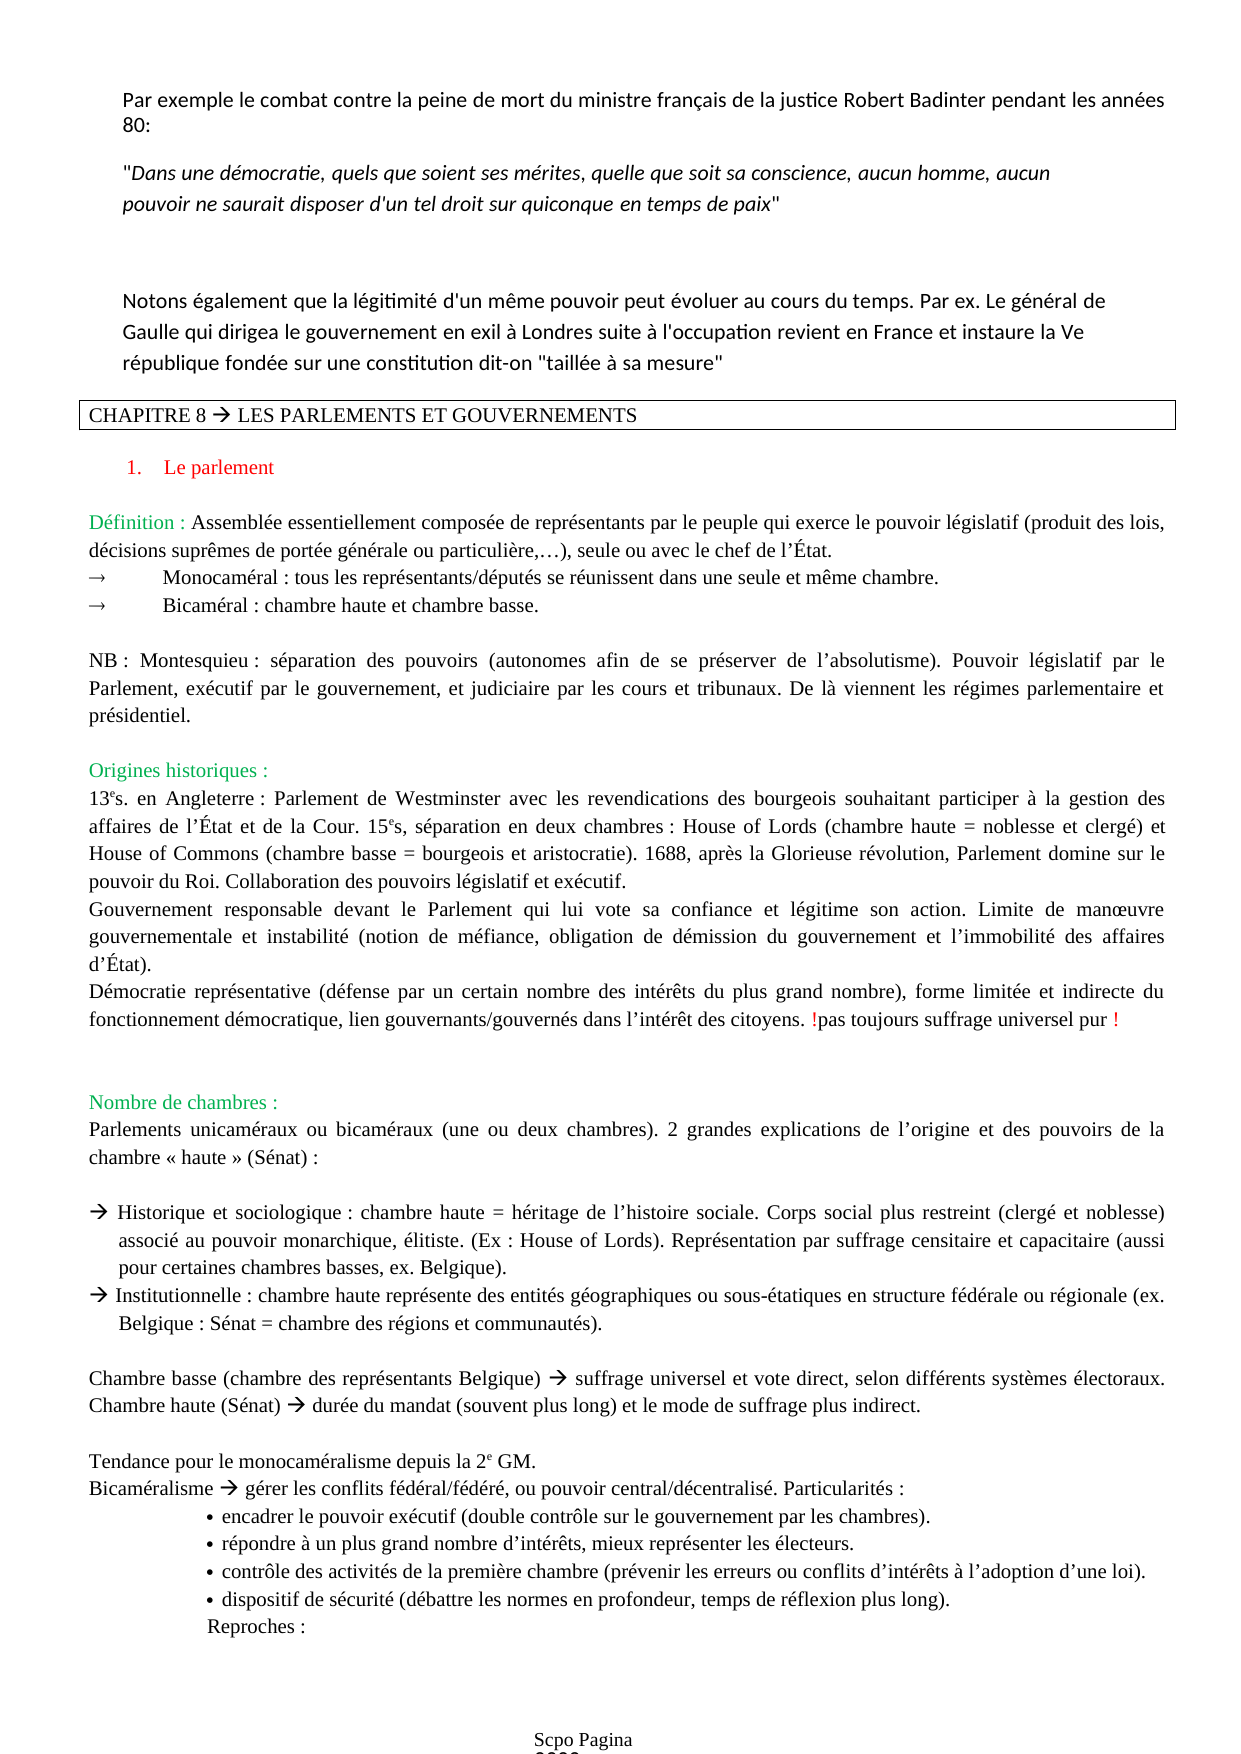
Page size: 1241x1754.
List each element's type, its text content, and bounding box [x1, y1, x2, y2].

list Chambre basse (chambre des représentants Belgique) suffrage universel et vote direct, selon différents systèmes électoraux. Chambre haute (Sénat) durée du mandat (souvent plus long) et le mode de suffrage plus indirect. [89, 1366, 1167, 1417]
list Tendance pour le monocaméralisme depuis la 2e GM. [89, 1448, 1167, 1473]
list répondre à un plus grand nombre d’intérêts, mieux représenter les électeurs. [207, 1531, 1167, 1555]
list 13es. en Angleterre : Parlement de Westminster avec les revendications des bourgeois souhaitant participer à la gestion des affaires de l’État et de la Cour. 15es, séparation en deux chambres : House of Lords (chambre haute = noblesse et clergé) et House of Commons (chambre basse = bourgeois et aristocratie). 1688, après la Glorieuse révolution, Parlement domine sur le pouvoir du Roi. Collaboration des pouvoirs législatif et exécutif. [89, 786, 1167, 893]
list NB : Montesquieu : séparation des pouvoirs (autonomes afin de se préserver de l’absolutisme). Pouvoir législatif par le Parlement, exécutif par le gouvernement, et judiciaire par les cours et tribunaux. De là viennent les régimes parlementaire et présidentiel. [89, 648, 1167, 727]
text CHAPITRE 8 LES PARLEMENTS ET GOUVERNEMENTS [80, 401, 1175, 429]
list contrôle des activités de la première chambre (prévenir les erreurs ou conflits d’intérêts à l’adoption d’une loi). [207, 1559, 1167, 1583]
list Historique et sociologique : chambre haute = héritage de l’histoire sociale. Corps social plus restreint (clergé et noblesse) associé au pouvoir monarchique, élitiste. (Ex : House of Lords). Représentation par suffrage censitaire et capacitaire (aussi pour certaines chambres basses, ex. Belgique). [89, 1200, 1167, 1279]
list dispositif de sécurité (débattre les normes en profondeur, temps de réflexion plus long). [207, 1587, 1167, 1611]
list Origines historiques : [89, 758, 1167, 782]
list Reproches : [207, 1614, 1167, 1638]
list encadrer le pouvoir exécutif (double contrôle sur le gouvernement par les chambres). [207, 1504, 1167, 1528]
list Monocaméral : tous les représentants/députés se réunissent dans une seule et même chambre. [89, 565, 1167, 589]
list Gouvernement responsable devant le Parlement qui lui vote sa confiance et légitime son action. Limite de manœuvre gouvernementale et instabilité (notion de méfiance, obligation de démission du gouvernement et l’immobilité des affaires d’État). [89, 896, 1167, 976]
list Bicaméralisme gérer les conflits fédéral/fédéré, ou pouvoir central/décentralisé. Particularités : [89, 1476, 1167, 1500]
list Démocratie représentative (défense par un certain nombre des intérêts du plus grand nombre), forme limitée et indirecte du fonctionnement démocratique, lien gouvernants/gouvernés dans l’intérêt des citoyens. !pas toujours suffrage universel pur ! [89, 979, 1167, 1031]
list Institutionnelle : chambre haute représente des entités géographiques ou sous-étatiques en structure fédérale ou régionale (ex. Belgique : Sénat = chambre des régions et communautés). [89, 1283, 1167, 1334]
list Nombre de chambres : [89, 1090, 1167, 1114]
text "Dans une démocratie, quels que soient ses mérites, quelle que soit sa conscience, aucun homme, aucun pouvoir ne saurait disposer d'un tel droit sur quiconque en temps de paix" [122, 159, 1103, 217]
list Définition : Assemblée essentiellement composée de représentants par le peuple qui exerce le pouvoir législatif (produit des lois, décisions suprêmes de portée générale ou particulière,…), seule ou avec le chef de l’État. [89, 510, 1167, 562]
text Par exemple le combat contre la peine de mort du ministre français de la justice Robert Badinter pendant les années 80: [122, 89, 1167, 139]
text Notons également que la légitimité d'un même pouvoir peut évoluer au cours du temps. Par ex. Le général de Gaulle qui dirigea le gouvernement en exil à Londres suite à l'occupation revient en France et instaure la Ve république fondée sur une constitution dit-on "taillée à sa mesure" [122, 287, 1153, 375]
list Parlements unicaméraux ou bicaméraux (une ou deux chambres). 2 grandes explications de l’origine et des pouvoirs de la chambre « haute » (Sénat) : [89, 1117, 1167, 1169]
list Le parlement [126, 455, 1167, 479]
list Bicaméral : chambre haute et chambre basse. [89, 593, 1167, 617]
